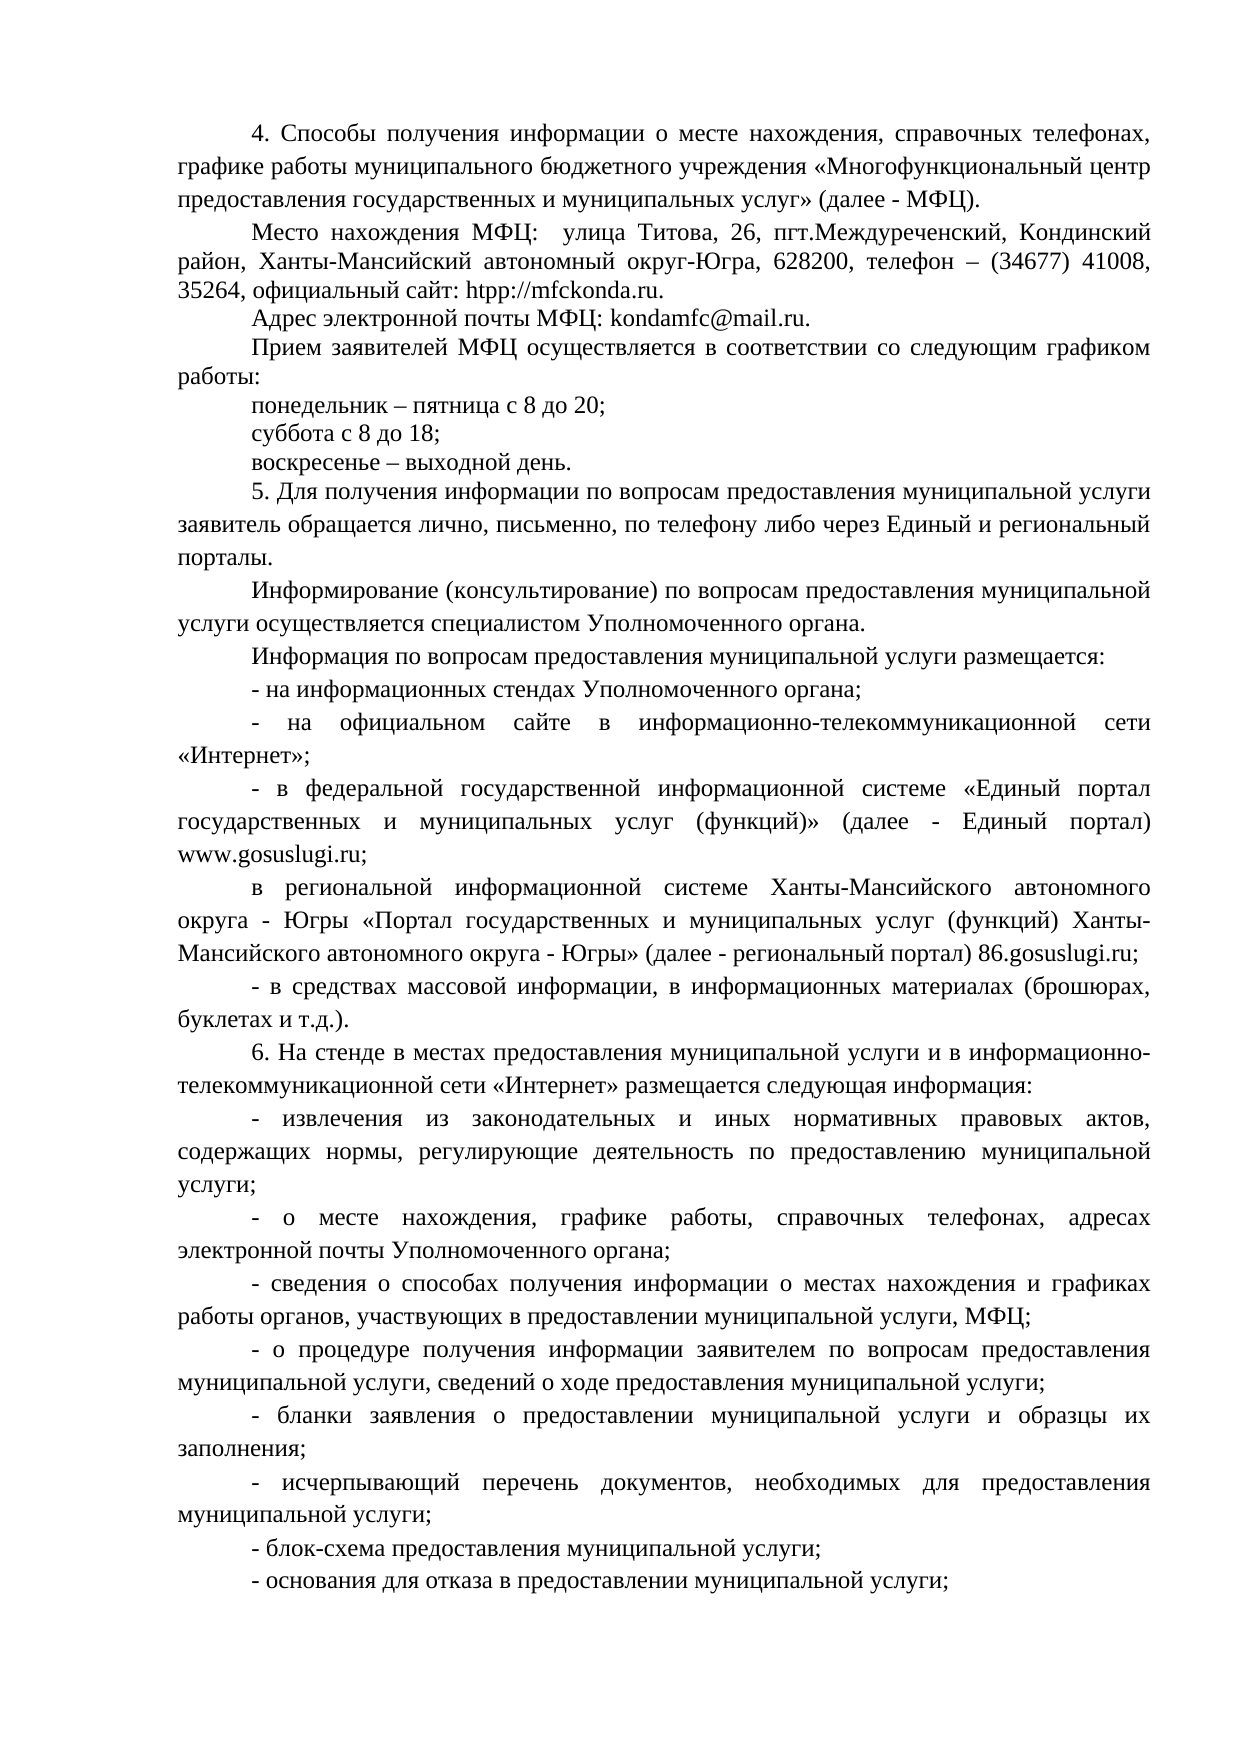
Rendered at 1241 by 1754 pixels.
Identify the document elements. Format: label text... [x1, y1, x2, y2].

text 6. На стенде в местах предоставления муниципальной услуги и в информационно-телекоммуникационной сети «Интернет» размещается следующая информация: [177, 1037, 1152, 1099]
text в региональной информационной системе Ханты-Мансийского автономного округа - Югры «Портал государственных и муниципальных услуг (функций) Ханты-Мансийского автономного округа - Югры» (далее - региональный портал) 86.gosuslugi.ru; [177, 872, 1152, 967]
text - сведения о способах получения информации о местах нахождения и графиках работы органов, участвующих в предоставлении муниципальной услуги, МФЦ; [177, 1268, 1152, 1330]
text - в федеральной государственной информационной системе «Единый портал государственных и муниципальных услуг (функций)» (далее - Единый портал) www.gosuslugi.ru; [177, 773, 1152, 868]
text - о процедуре получения информации заявителем по вопросам предоставления муниципальной услуги, сведений о ходе предоставления муниципальной услуги; [177, 1334, 1152, 1396]
text суббота с 8 до 18; [177, 418, 1152, 447]
text Информация по вопросам предоставления муниципальной услуги размещается: [177, 641, 1152, 670]
text - исчерпывающий перечень документов, необходимых для предоставления муниципальной услуги; [177, 1467, 1152, 1528]
text 5. Для получения информации по вопросам предоставления муниципальной услуги заявитель обращается лично, письменно, по телефону либо через Единый и региональный порталы. [177, 476, 1152, 571]
text - бланки заявления о предоставлении муниципальной услуги и образцы их заполнения; [177, 1401, 1152, 1462]
text 4. Способы получения информации о месте нахождения, справочных телефонах, графике работы муниципального бюджетного учреждения «Многофункциональный центр предоставления государственных и муниципальных услуг» (далее - МФЦ). [177, 118, 1152, 213]
text Адрес электронной почты МФЦ: kondamfc@mail.ru. [177, 303, 1152, 332]
text - блок-схема предоставления муниципальной услуги; [177, 1533, 1152, 1561]
text Место нахождения МФЦ: улица Титова, 26, пгт.Междуреченский, Кондинский район, Ханты-Мансийский автономный округ-Югра, 628200, телефон – (34677) 41008, 35264, официальный сайт: htpp://mfckonda.ru. [177, 217, 1152, 303]
text Информирование (консультирование) по вопросам предоставления муниципальной услуги осуществляется специалистом Уполномоченного органа. [177, 575, 1152, 637]
text Прием заявителей МФЦ осуществляется в соответствии со следующим графиком работы: [177, 332, 1152, 390]
text - на официальном сайте в информационно-телекоммуникационной сети «Интернет»; [177, 707, 1152, 769]
text - на информационных стендах Уполномоченного органа; [177, 674, 1152, 703]
text - извлечения из законодательных и иных нормативных правовых актов, содержащих нормы, регулирующие деятельность по предоставлению муниципальной услуги; [177, 1103, 1152, 1198]
text понедельник – пятница с 8 до 20; [177, 390, 1152, 418]
text воскресенье – выходной день. [177, 447, 1152, 476]
text - в средствах массовой информации, в информационных материалах (брошюрах, буклетах и т.д.). [177, 971, 1152, 1033]
text - о месте нахождения, графике работы, справочных телефонах, адресах электронной почты Уполномоченного органа; [177, 1202, 1152, 1264]
text - основания для отказа в предоставлении муниципальной услуги; [177, 1566, 1152, 1594]
